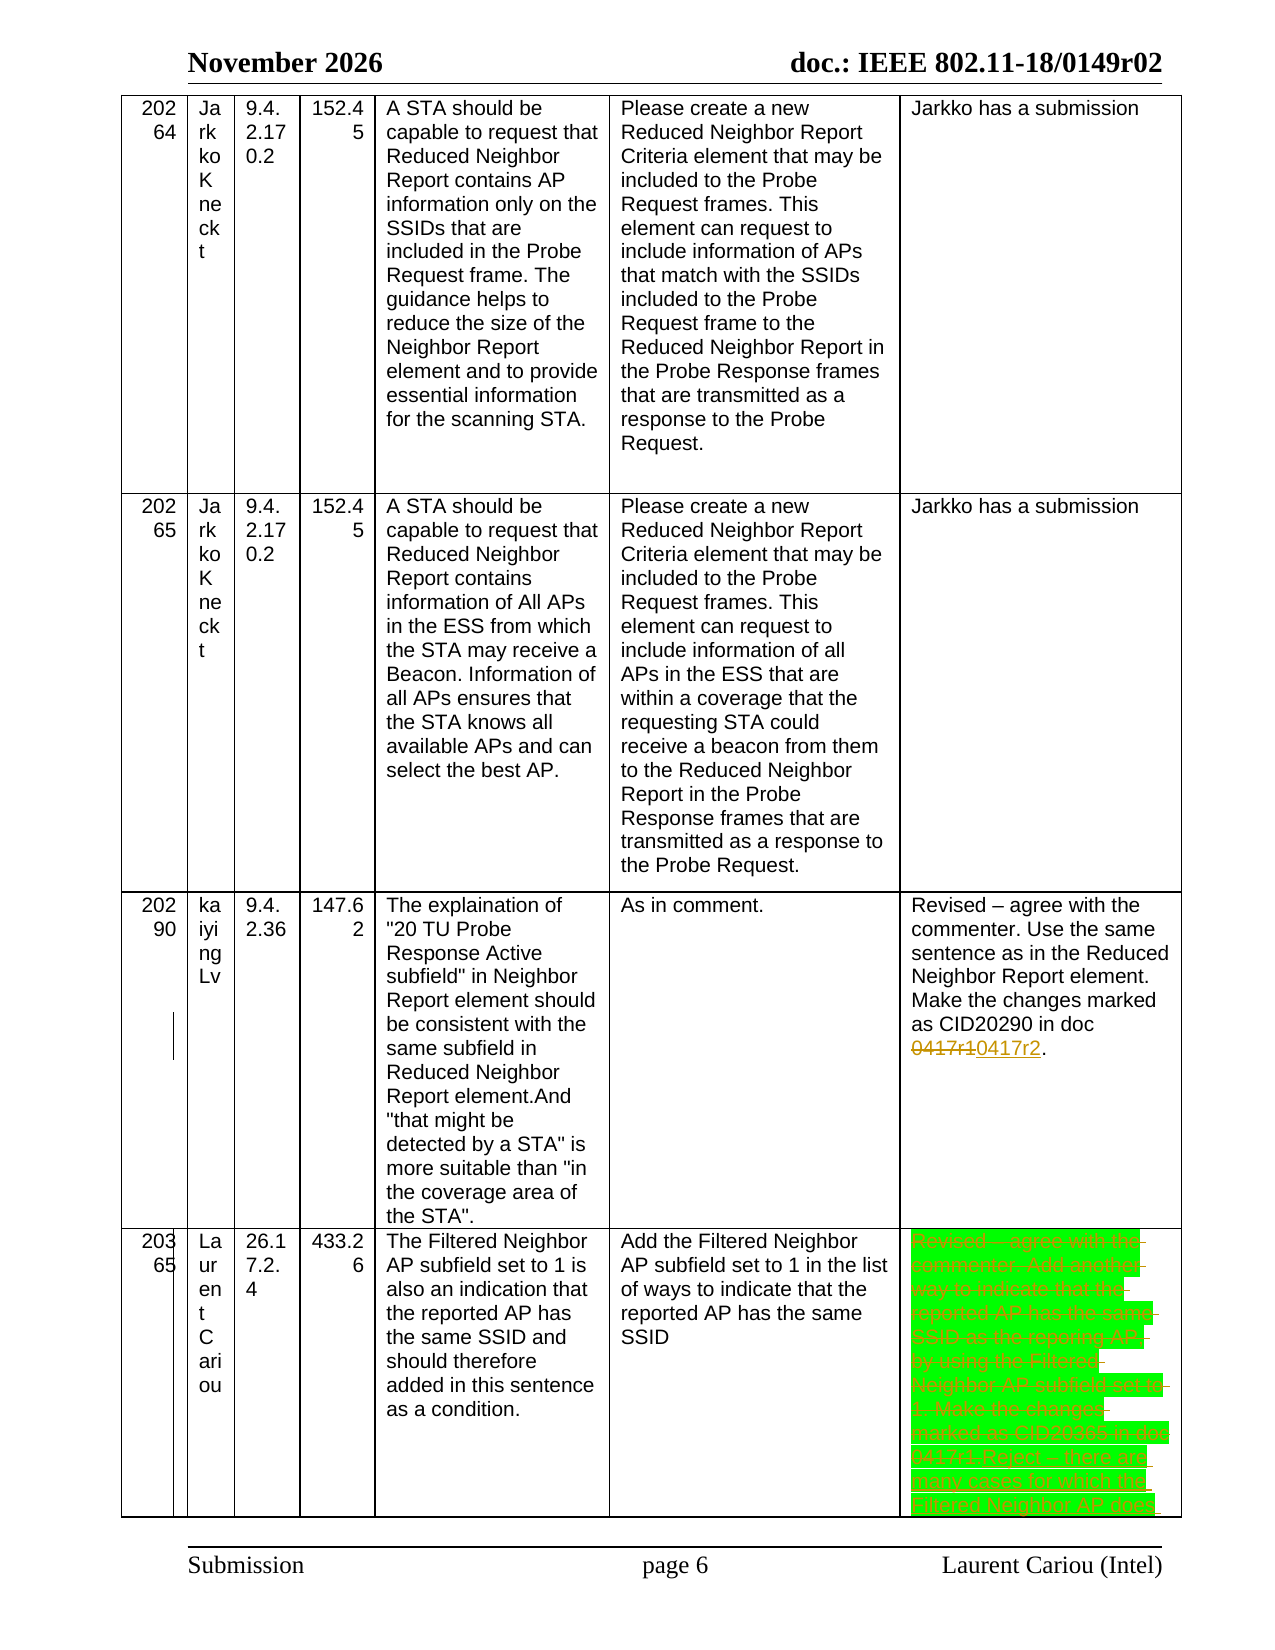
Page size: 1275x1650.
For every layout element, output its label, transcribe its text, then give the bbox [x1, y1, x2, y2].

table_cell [376, 1229, 609, 1516]
table_cell Please create a new Reduced Neighbor Report Criteria element that may be included to the Probe Request frames. This element can request to include information of all APs in the ESS that are within a coverage that the requesting STA could receive a beacon from them to the Reduced Neighbor Report in the Probe Response frames that are transmitted as a response to the Probe Request. [610, 494, 899, 891]
table_cell 20265 [122, 494, 187, 891]
table_cell Jarkko Kneckt [188, 494, 234, 891]
table_cell As in comment. [610, 893, 899, 1228]
table_cell 152.45 [301, 96, 374, 493]
table_cell 433.26 [301, 1229, 374, 1516]
table_cell Please create a new Reduced Neighbor Report Criteria element that may be included to the Probe Request frames. This element can request to include information of APs that match with the SSIDs included to the Probe Request frame to the Reduced Neighbor Report in the Probe Response frames that are transmitted as a response to the Probe Request. [610, 96, 899, 493]
table_cell A STA should be capable to request that Reduced Neighbor Report contains AP information only on the SSIDs that are included in the Probe Request frame. The guidance helps to reduce the size of the Neighbor Report element and to provide essential information for the scanning STA. [376, 96, 609, 493]
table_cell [610, 1229, 899, 1516]
table_cell The explaination of "20 TU Probe Response Active subfield" in Neighbor Report element should be consistent with the same subfield in Reduced Neighbor Report element.And "that might be detected by a STA" is more suitable than "in the coverage area of the STA". [376, 893, 609, 1228]
table_cell 147.62 [301, 893, 374, 1228]
table_cell 9.4.2.36 [235, 893, 299, 1228]
table_cell A STA should be capable to request that Reduced Neighbor Report contains information of All APs in the ESS from which the STA may receive a Beacon. Information of all APs ensures that the STA knows all available APs and can select the best AP. [376, 494, 609, 891]
table_cell 9.4.2.170.2 [235, 96, 299, 493]
table_cell kaiying Lv [188, 893, 234, 1228]
table_cell [901, 1229, 1181, 1516]
table_cell Laurent Cariou [188, 1229, 234, 1516]
table_cell 20290 [122, 893, 187, 1228]
table_cell 152.45 [301, 494, 374, 891]
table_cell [901, 96, 1181, 493]
table_cell 20365 [174, 1229, 187, 1516]
table_cell 20365 [122, 1229, 173, 1516]
table_cell Revised – agree with the commenter. Use the same sentence as in the Reduced Neighbor Report element. Make the changes marked as CID20290 in doc . [901, 893, 1181, 1228]
table_cell 26.17.2.4 [235, 1229, 299, 1516]
table_cell Jarkko has a submission [901, 494, 1181, 891]
table_cell 9.4.2.170.2 [235, 494, 299, 891]
table_cell 20264 [122, 96, 187, 493]
table_cell Jarkko Kneckt [188, 96, 234, 493]
